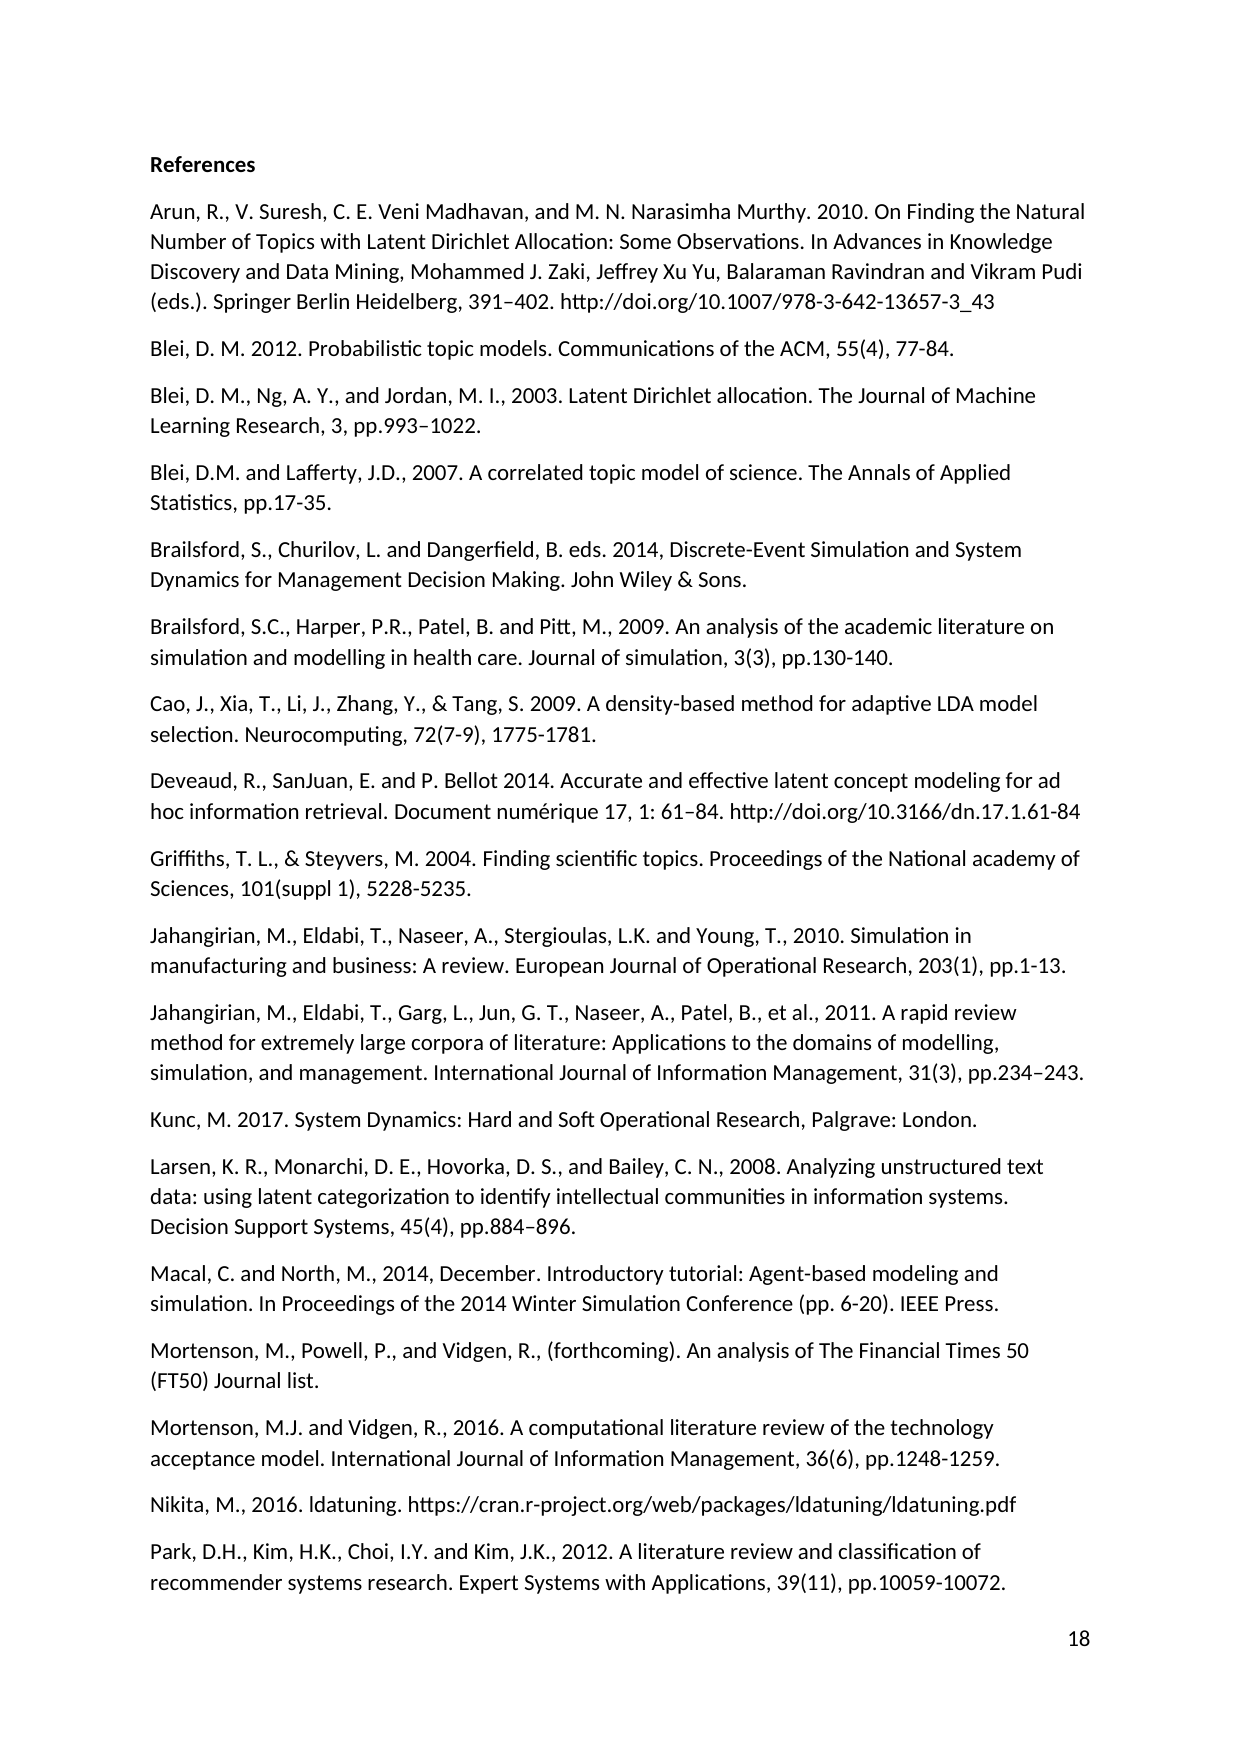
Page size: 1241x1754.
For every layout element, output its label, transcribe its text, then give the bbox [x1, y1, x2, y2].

text Arun, R., V. Suresh, C. E. Veni Madhavan, and M. N. Narasimha Murthy. 2010. On Finding the Natural Number of Topics with Latent Dirichlet Allocation: Some Observations. In Advances in Knowledge Discovery and Data Mining, Mohammed J. Zaki, Jeffrey Xu Yu, Balaraman Ravindran and Vikram Pudi (eds.). Springer Berlin Heidelberg, 391–402. http://doi.org/10.1007/978-3-642-13657-3_43 [150, 197, 1090, 316]
text Blei, D. M., Ng, A. Y., and Jordan, M. I., 2003. Latent Dirichlet allocation. The Journal of Machine Learning Research, 3, pp.993–1022. [150, 381, 1090, 439]
text Mortenson, M., Powell, P., and Vidgen, R., (forthcoming). An analysis of The Financial Times 50 (FT50) Journal list. [150, 1336, 1090, 1395]
text Jahangirian, M., Eldabi, T., Naseer, A., Stergioulas, L.K. and Young, T., 2010. Simulation in manufacturing and business: A review. European Journal of Operational Research, 203(1), pp.1-13. [150, 921, 1090, 979]
text Mortenson, M.J. and Vidgen, R., 2016. A computational literature review of the technology acceptance model. International Journal of Information Management, 36(6), pp.1248-1259. [150, 1413, 1090, 1472]
text Blei, D.M. and Lafferty, J.D., 2007. A correlated topic model of science. The Annals of Applied Statistics, pp.17-35. [150, 458, 1090, 517]
text Brailsford, S.C., Harper, P.R., Patel, B. and Pitt, M., 2009. An analysis of the academic literature on simulation and modelling in health care. Journal of simulation, 3(3), pp.130-140. [150, 612, 1090, 671]
text Cao, J., Xia, T., Li, J., Zhang, Y., & Tang, S. 2009. A density-based method for adaptive LDA model selection. Neurocomputing, 72(7-9), 1775-1781. [150, 689, 1090, 748]
text Kunc, M. 2017. System Dynamics: Hard and Soft Operational Research, Palgrave: London. [150, 1105, 1090, 1133]
text Larsen, K. R., Monarchi, D. E., Hovorka, D. S., and Bailey, C. N., 2008. Analyzing unstructured text data: using latent categorization to identify intellectual communities in information systems. Decision Support Systems, 45(4), pp.884–896. [150, 1152, 1090, 1241]
text Park, D.H., Kim, H.K., Choi, I.Y. and Kim, J.K., 2012. A literature review and classification of recommender systems research. Expert Systems with Applications, 39(11), pp.10059-10072. [150, 1537, 1090, 1596]
text Macal, C. and North, M., 2014, December. Introductory tutorial: Agent-based modeling and simulation. In Proceedings of the 2014 Winter Simulation Conference (pp. 6-20). IEEE Press. [150, 1259, 1090, 1318]
text Griffiths, T. L., & Steyvers, M. 2004. Finding scientific topics. Proceedings of the National academy of Sciences, 101(suppl 1), 5228-5235. [150, 844, 1090, 902]
text Deveaud, R., SanJuan, E. and P. Bellot 2014. Accurate and effective latent concept modeling for ad hoc information retrieval. Document numérique 17, 1: 61–84. http://doi.org/10.3166/dn.17.1.61-84 [150, 767, 1090, 825]
text Blei, D. M. 2012. Probabilistic topic models. Communications of the ACM, 55(4), 77-84. [150, 334, 1090, 362]
text Jahangirian, M., Eldabi, T., Garg, L., Jun, G. T., Naseer, A., Patel, B., et al., 2011. A rapid review method for extremely large corpora of literature: Applications to the domains of modelling, simulation, and management. International Journal of Information Management, 31(3), pp.234–243. [150, 998, 1090, 1086]
text Brailsford, S., Churilov, L. and Dangerfield, B. eds. 2014, Discrete-Event Simulation and System Dynamics for Management Decision Making. John Wiley & Sons. [150, 535, 1090, 594]
text Nikita, M., 2016. ldatuning. https://cran.r-project.org/web/packages/ldatuning/ldatuning.pdf [150, 1491, 1090, 1519]
text References [150, 150, 1090, 178]
